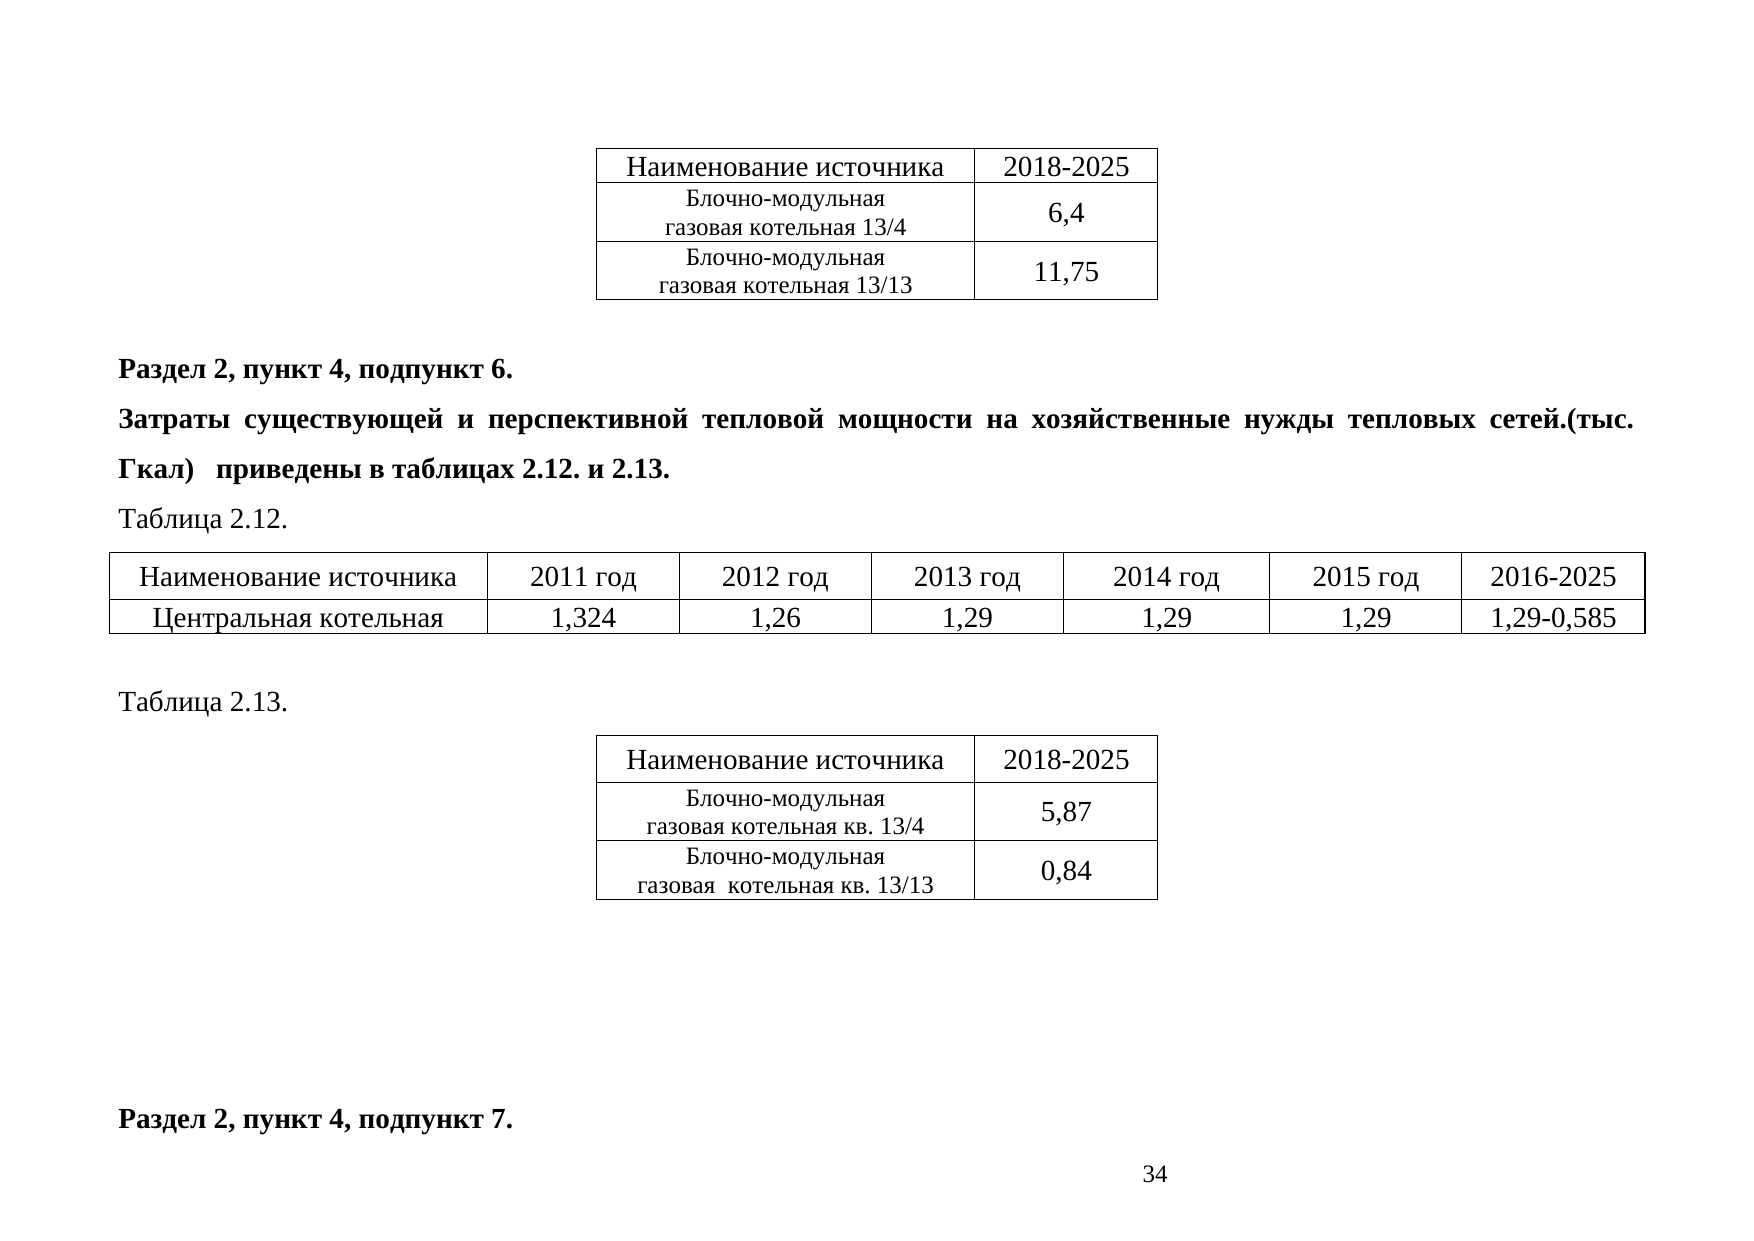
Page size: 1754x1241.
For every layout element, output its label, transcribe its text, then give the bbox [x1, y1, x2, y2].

table_header 2015 год [1270, 553, 1461, 599]
table_header Наименование источника [110, 553, 487, 599]
text Затраты существующей и перспективной тепловой мощности на хозяйственные нужды тепловых сетей.(тыс. Гкал) приведены в таблицах 2.12. и 2.13. [118, 401, 1636, 485]
table_cell 11,75 [975, 242, 1157, 299]
table_header Наименование источника [597, 736, 974, 782]
table_cell 0,84 [975, 841, 1157, 899]
table_header 2018-2025 [975, 736, 1157, 782]
table_header 2018-2025 [975, 149, 1157, 182]
table_header 2011 год [488, 553, 679, 599]
table_header 2014 год [1064, 553, 1269, 599]
table_cell Центральная котельная [110, 600, 487, 633]
table_cell 1,26 [680, 600, 871, 633]
table_cell Блочно-модульная газовая котельная кв. 13/4 [597, 783, 974, 840]
table_cell 6,4 [975, 183, 1157, 241]
table_cell 1,29 [1270, 600, 1461, 633]
table_cell Блочно-модульная газовая котельная кв. 13/13 [597, 841, 974, 899]
table_cell 1,29-0,585 [1462, 600, 1644, 633]
table_cell Блочно-модульная газовая котельная 13/4 [597, 183, 974, 241]
table_header 2016-2025 [1462, 553, 1644, 599]
table_cell 1,29 [1064, 600, 1269, 633]
text Таблица 2.13. [118, 684, 1636, 718]
text Раздел 2, пункт 4, подпункт 6. [118, 351, 1636, 384]
table_header 2012 год [680, 553, 871, 599]
text Таблица 2.12. [118, 502, 1636, 535]
table_cell Блочно-модульная газовая котельная 13/13 [597, 242, 974, 299]
table_cell 1,29 [872, 600, 1063, 633]
table_header Наименование источника [597, 149, 974, 182]
text Раздел 2, пункт 4, подпункт 7. [118, 1101, 1636, 1134]
table_cell 1,324 [488, 600, 679, 633]
table_cell 5,87 [975, 783, 1157, 840]
table_header 2013 год [872, 553, 1063, 599]
